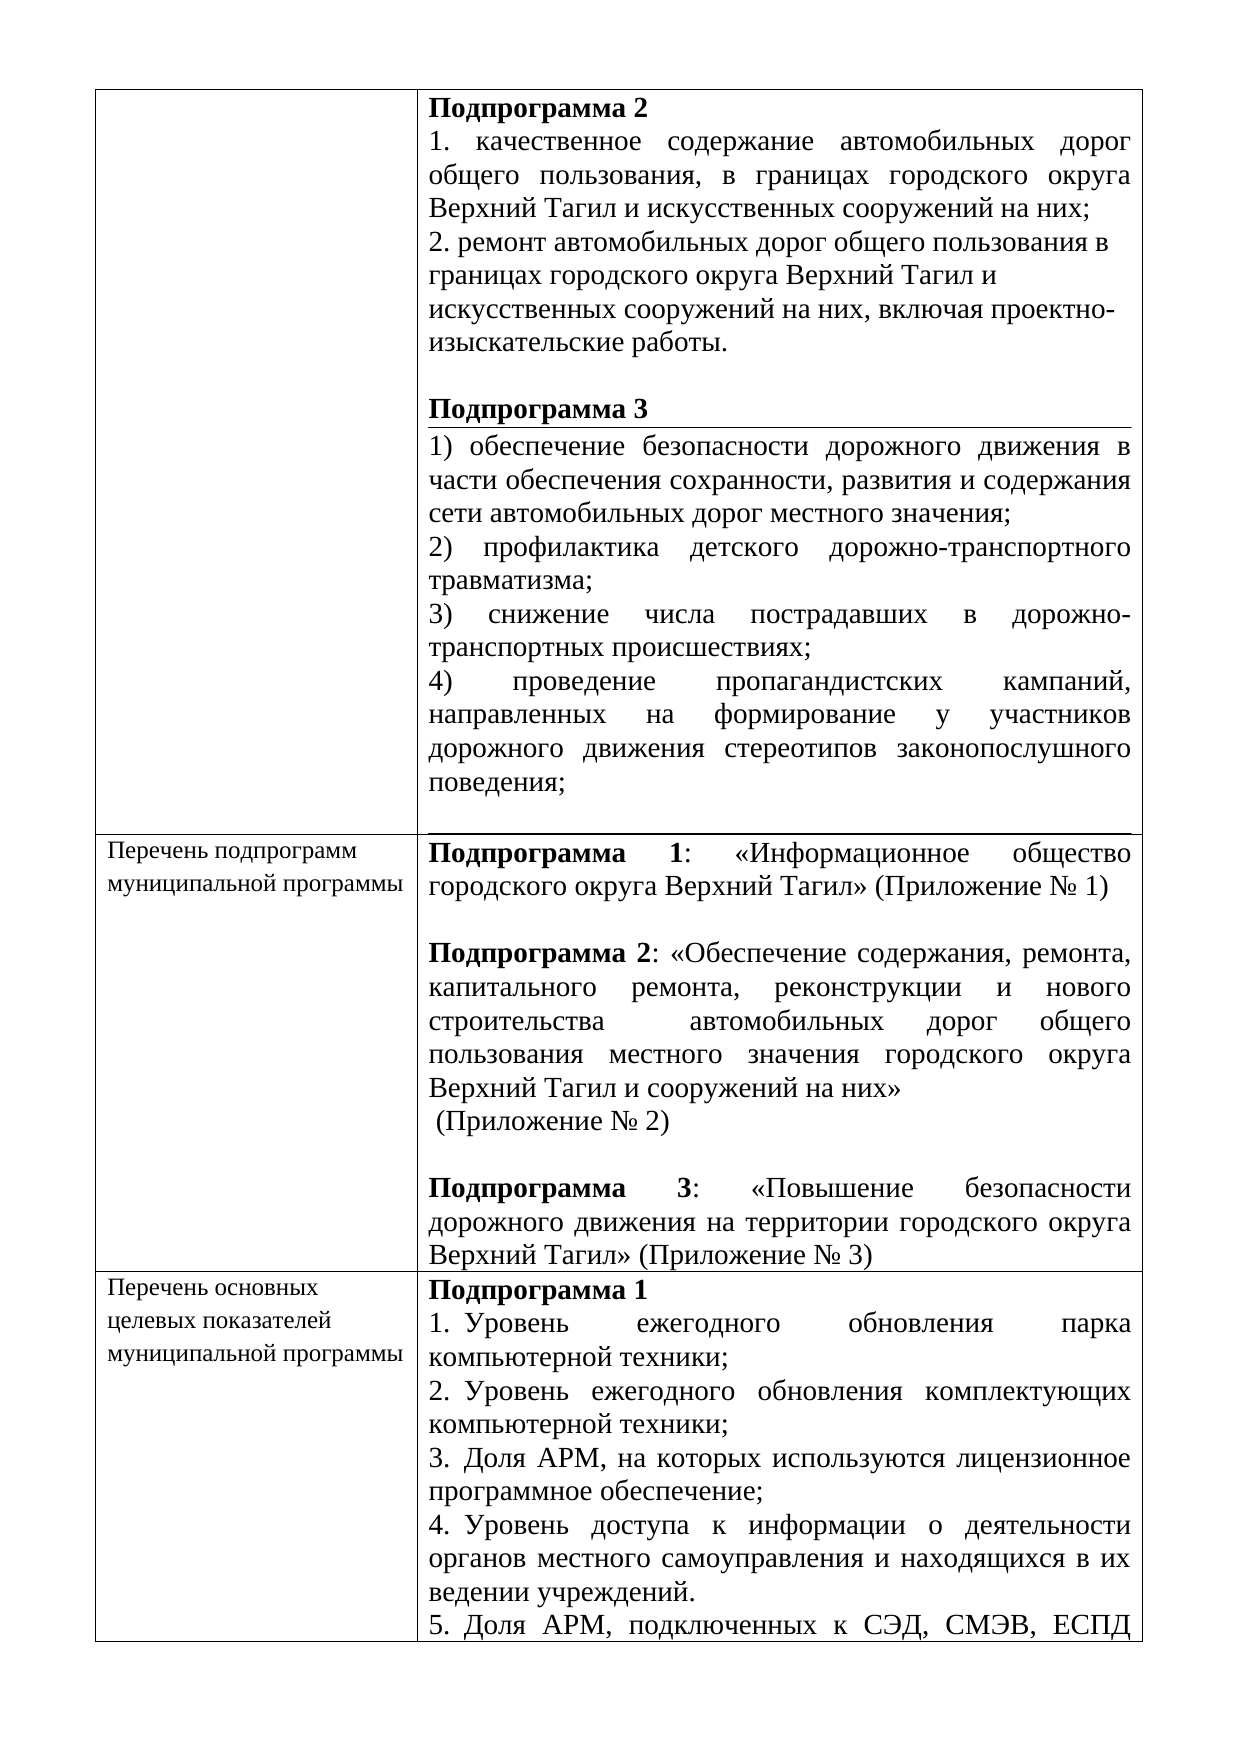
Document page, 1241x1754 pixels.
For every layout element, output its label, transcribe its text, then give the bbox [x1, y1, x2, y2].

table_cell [418, 90, 1142, 834]
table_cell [418, 1272, 1142, 1641]
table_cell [96, 1272, 417, 1641]
table_cell Перечень подпрограмм муниципальной программы [96, 835, 417, 1271]
table_cell Подпрограмма 1: «Информационное общество городского округа Верхний Тагил» (Приложение № 1) Подпрограмма 2: «Обеспечение содержания, ремонта, капитального ремонта, реконструкции и нового строительства автомобильных дорог общего пользования местного значения городского округа Верхний Тагил и сооружений на них» (Приложение № 2) Подпрограмма 3: «Повышение безопасности дорожного движения на территории городского округа Верхний Тагил» (Приложение № 3) [418, 835, 1142, 1271]
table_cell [96, 90, 417, 834]
